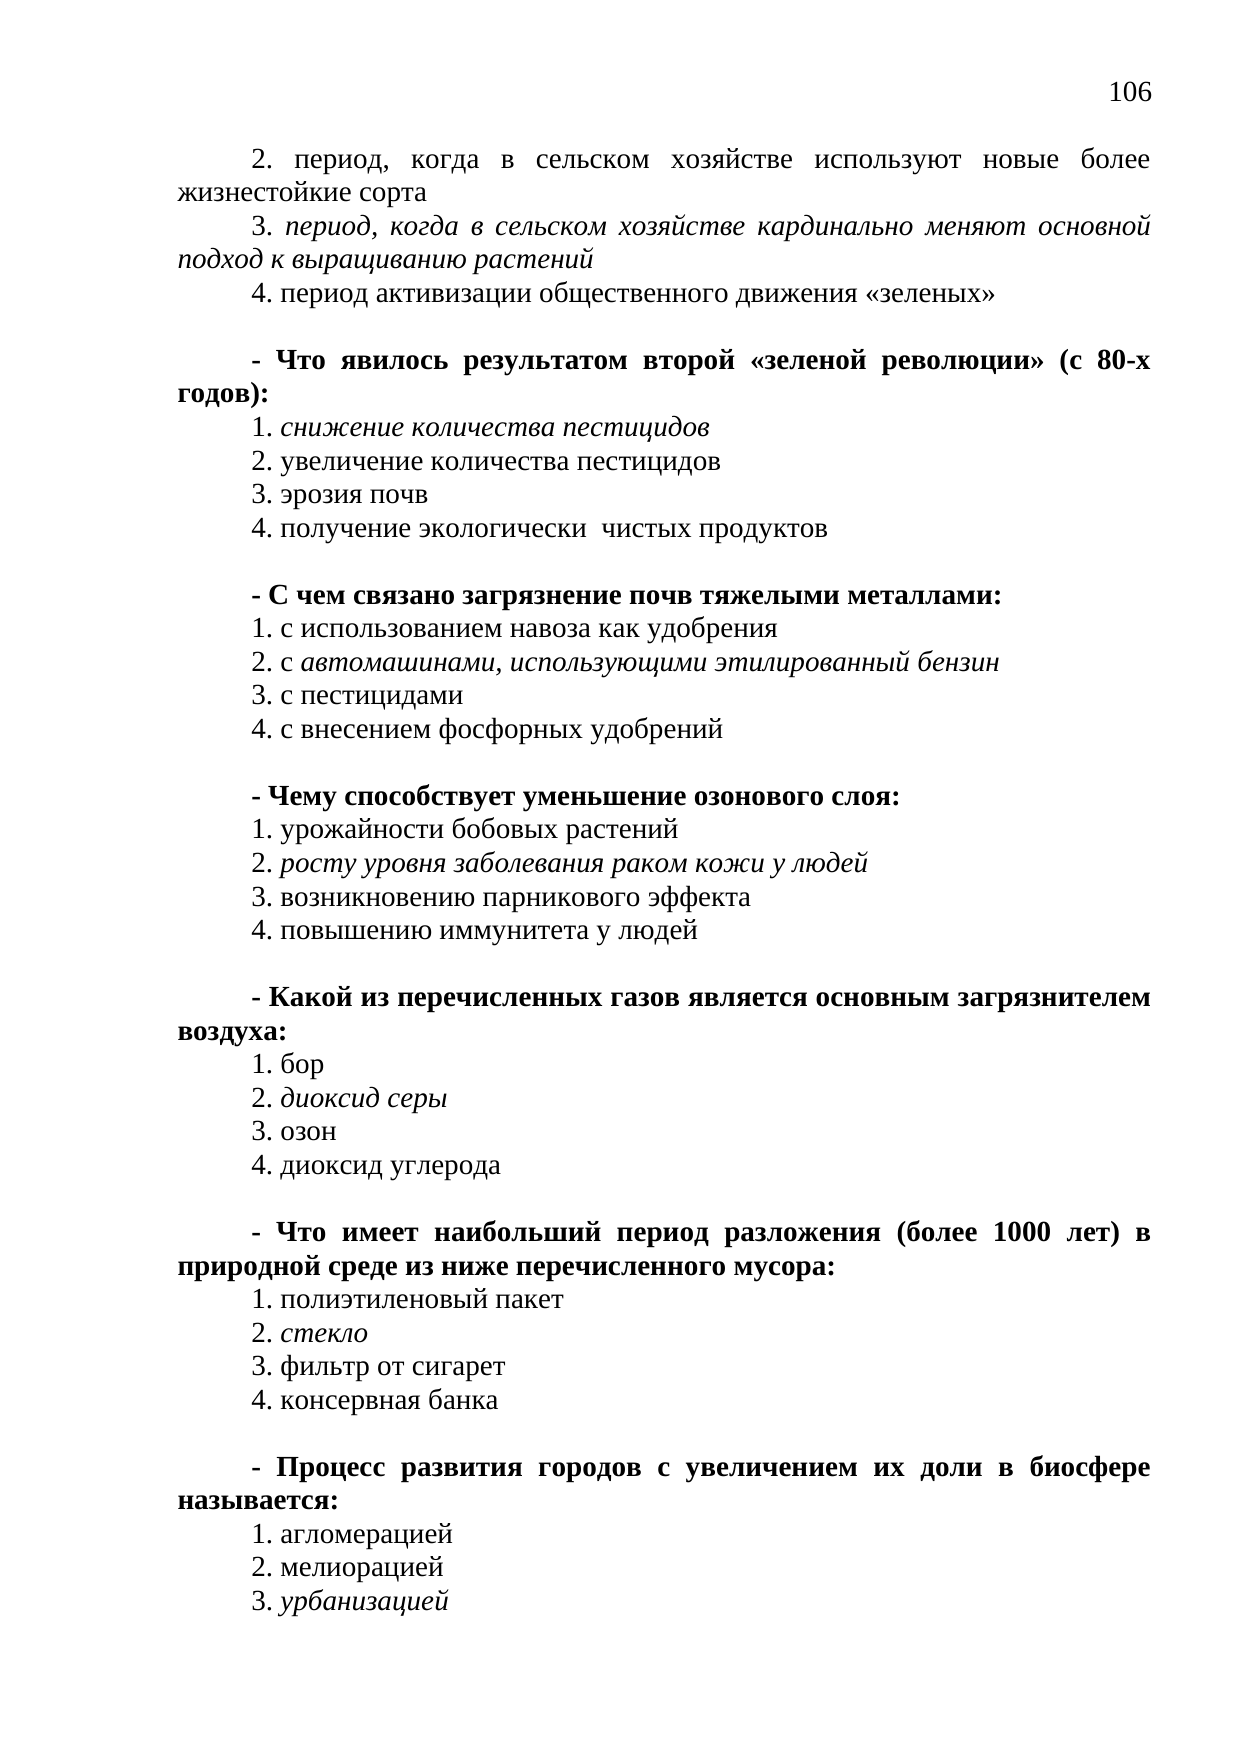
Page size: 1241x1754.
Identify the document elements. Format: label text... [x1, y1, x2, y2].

text 4. получение экологически чистых продуктов [177, 510, 1152, 543]
text - Какой из перечисленных газов является основным загрязнителем воздуха: [177, 979, 1152, 1046]
text 4. с внесением фосфорных удобрений [177, 711, 1152, 744]
text 2. росту уровня заболевания раком кожи у людей [177, 845, 1152, 879]
text 3. возникновению парникового эффекта [177, 879, 1152, 912]
text 4. повышению иммунитета у людей [177, 912, 1152, 946]
text 2. мелиорацией [177, 1549, 1152, 1583]
text 1. полиэтиленовый пакет [177, 1281, 1152, 1315]
text 1. бор [177, 1046, 1152, 1080]
text 3. озон [177, 1113, 1152, 1147]
text - С чем связано загрязнение почв тяжелыми металлами: [177, 577, 1152, 610]
text - Что имеет наибольший период разложения (более 1000 лет) в природной среде из ниже перечисленного мусора: [177, 1214, 1152, 1281]
text 4. консервная банка [177, 1382, 1152, 1415]
text - Чему способствует уменьшение озонового слоя: [177, 778, 1152, 812]
text 1. урожайности бобовых растений [177, 812, 1152, 845]
text 2. увеличение количества пестицидов [177, 443, 1152, 476]
text 2. стекло [177, 1315, 1152, 1348]
text 3. эрозия почв [177, 476, 1152, 510]
text 3. урбанизацией [177, 1583, 1152, 1617]
text 3. с пестицидами [177, 677, 1152, 711]
text 1. снижение количества пестицидов [177, 409, 1152, 443]
text 1. с использованием навоза как удобрения [177, 610, 1152, 644]
text 2. диоксид серы [177, 1080, 1152, 1113]
text 2. с автомашинами, использующими этилированный бензин [177, 644, 1152, 677]
text 4. диоксид углерода [177, 1147, 1152, 1181]
text 2. период, когда в сельском хозяйстве используют новые более жизнестойкие сорта [177, 141, 1152, 208]
text 3. период, когда в сельском хозяйстве кардинально меняют основной подход к выращиванию растений [177, 208, 1152, 275]
text 1. агломерацией [177, 1516, 1152, 1549]
text 4. период активизации общественного движения «зеленых» [177, 275, 1152, 308]
text 3. фильтр от сигарет [177, 1348, 1152, 1382]
text - Что явилось результатом второй «зеленой революции» (с 80-х годов): [177, 342, 1152, 409]
text - Процесс развития городов с увеличением их доли в биосфере называется: [177, 1449, 1152, 1516]
